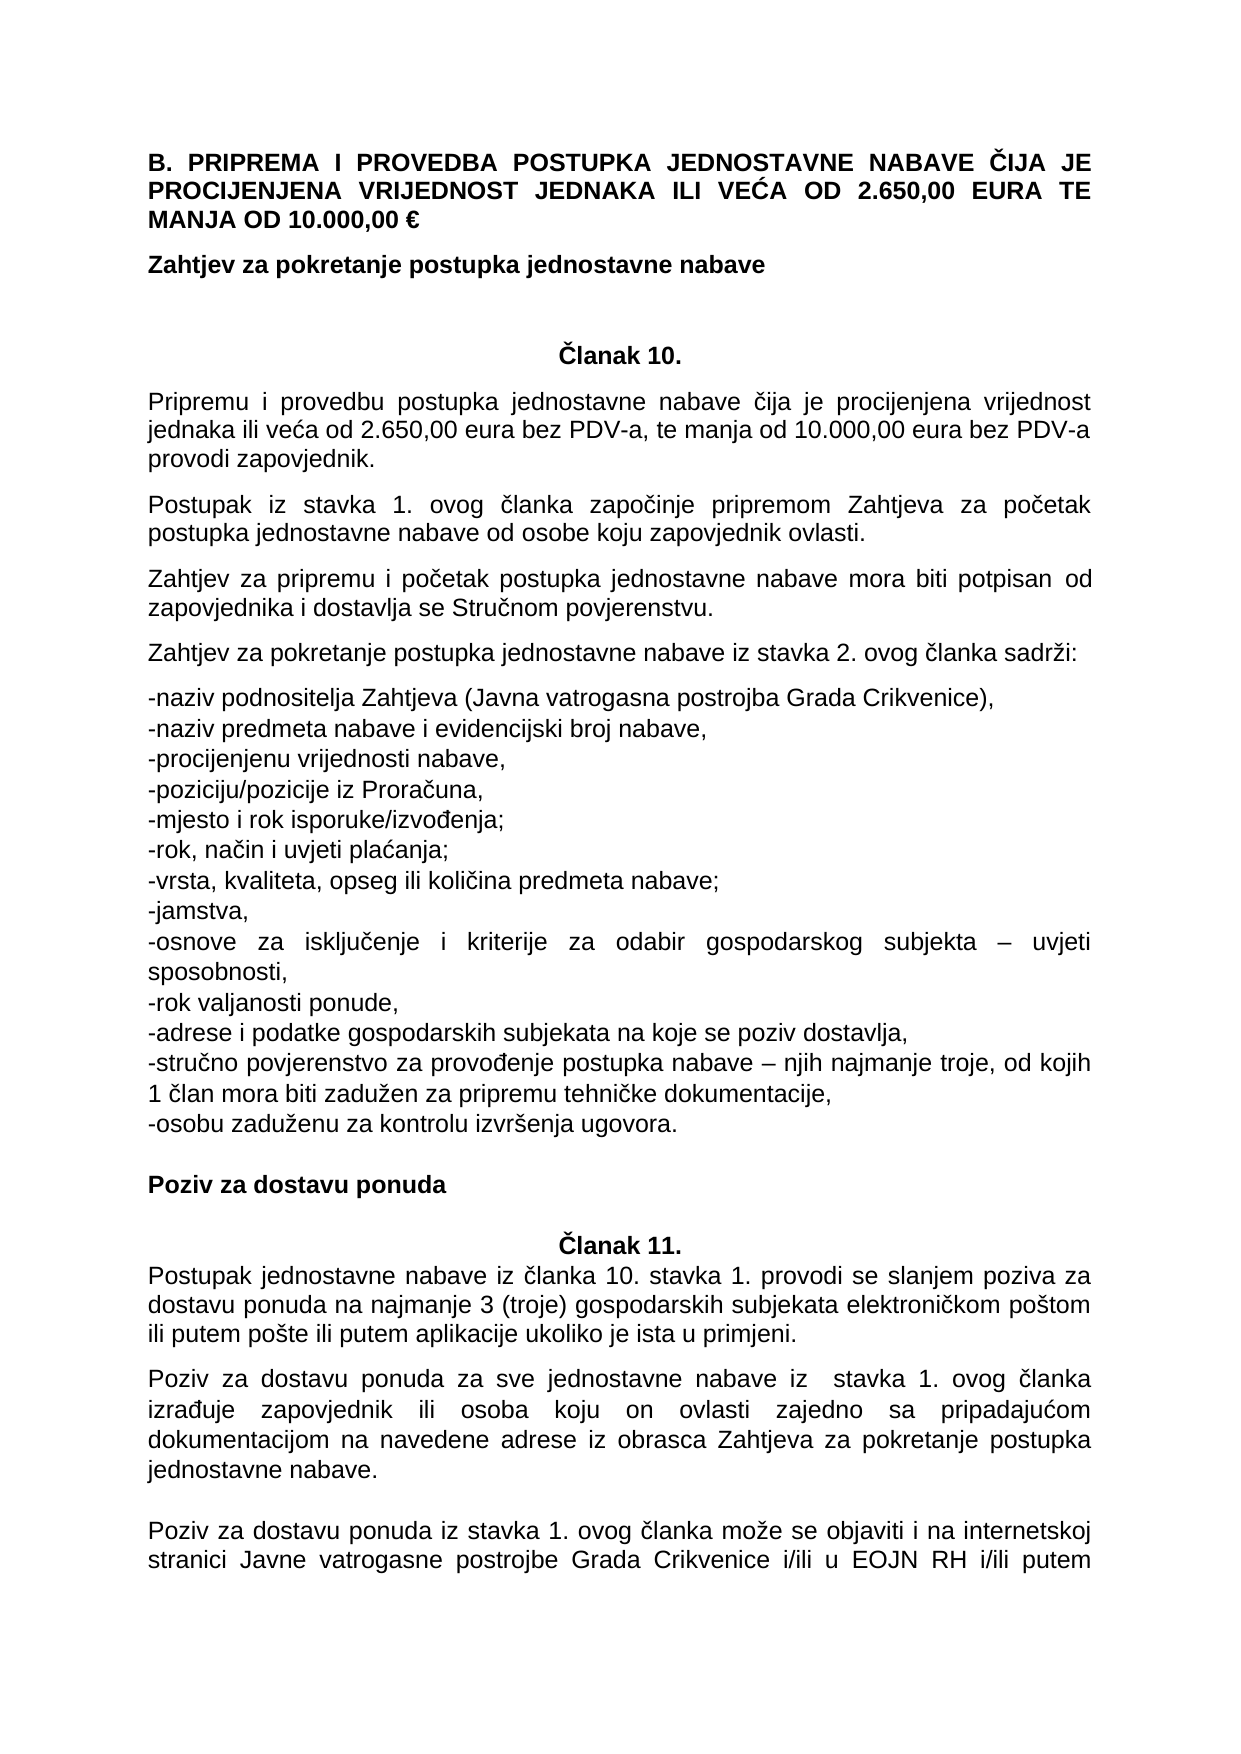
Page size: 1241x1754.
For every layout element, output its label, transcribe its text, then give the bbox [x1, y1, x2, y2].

text Pripremu i provedbu postupka jednostavne nabave čija je procijenjena vrijednost jednaka ili veća od 2.650,00 eura bez PDV-a, te manja od 10.000,00 eura bez PDV-a provodi zapovjednik. [148, 387, 1093, 473]
text -osnove za isključenje i kriterije za odabir gospodarskog subjekta – uvjeti sposobnosti, [148, 927, 1093, 986]
text Zahtjev za pokretanje postupka jednostavne nabave [148, 251, 1093, 279]
text Zahtjev za pokretanje postupka jednostavne nabave iz stavka 2. ovog članka sadrži: [148, 638, 1093, 667]
text -vrsta, kvaliteta, opseg ili količina predmeta nabave; [148, 866, 1093, 895]
text Poziv za dostavu ponuda [148, 1170, 1093, 1199]
text -naziv predmeta nabave i evidencijski broj nabave, [148, 714, 1093, 743]
text Članak 10. [148, 341, 1093, 370]
text Postupak iz stavka 1. ovog članka započinje pripremom Zahtjeva za početak postupka jednostavne nabave od osobe koju zapovjednik ovlasti. [148, 490, 1093, 547]
text -adrese i podatke gospodarskih subjekata na koje se poziv dostavlja, [148, 1018, 1093, 1047]
text Poziv za dostavu ponuda za sve jednostavne nabave iz stavka 1. ovog članka izrađuje zapovjednik ili osoba koju on ovlasti zajedno sa pripadajućom dokumentacijom na navedene adrese iz obrasca Zahtjeva za pokretanje postupka jednostavne nabave. [148, 1364, 1093, 1484]
text -osobu zaduženu za kontrolu izvršenja ugovora. [148, 1109, 1093, 1138]
text Postupak jednostavne nabave iz članka 10. stavka 1. provodi se slanjem poziva za dostavu ponuda na najmanje 3 (troje) gospodarskih subjekata elektroničkom poštom ili putem pošte ili putem aplikacije ukoliko je ista u primjeni. [148, 1261, 1093, 1348]
text -rok, način i uvjeti plaćanja; [148, 836, 1093, 864]
text B. PRIPREMA I PROVEDBA POSTUPKA JEDNOSTAVNE NABAVE ČIJA JE PROCIJENJENA VRIJEDNOST JEDNAKA ILI VEĆA OD 2.650,00 EURA TE MANJA OD 10.000,00 € [148, 148, 1093, 234]
text -jamstva, [148, 896, 1093, 925]
text -stručno povjerenstvo za provođenje postupka nabave – njih najmanje troje, od kojih 1 član mora biti zadužen za pripremu tehničke dokumentacije, [148, 1048, 1093, 1108]
text Zahtjev za pripremu i početak postupka jednostavne nabave mora biti potpisan od zapovjednika i dostavlja se Stručnom povjerenstvu. [148, 564, 1093, 621]
text Članak 11. [148, 1231, 1093, 1260]
text -naziv podnositelja Zahtjeva (Javna vatrogasna postrojba Grada Crikvenice), [148, 683, 1093, 712]
text -rok valjanosti ponude, [148, 988, 1093, 1016]
text -procijenjenu vrijednosti nabave, [148, 744, 1093, 773]
text -poziciju/pozicije iz Proračuna, [148, 775, 1093, 803]
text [148, 1516, 1093, 1574]
text -mjesto i rok isporuke/izvođenja; [148, 805, 1093, 834]
